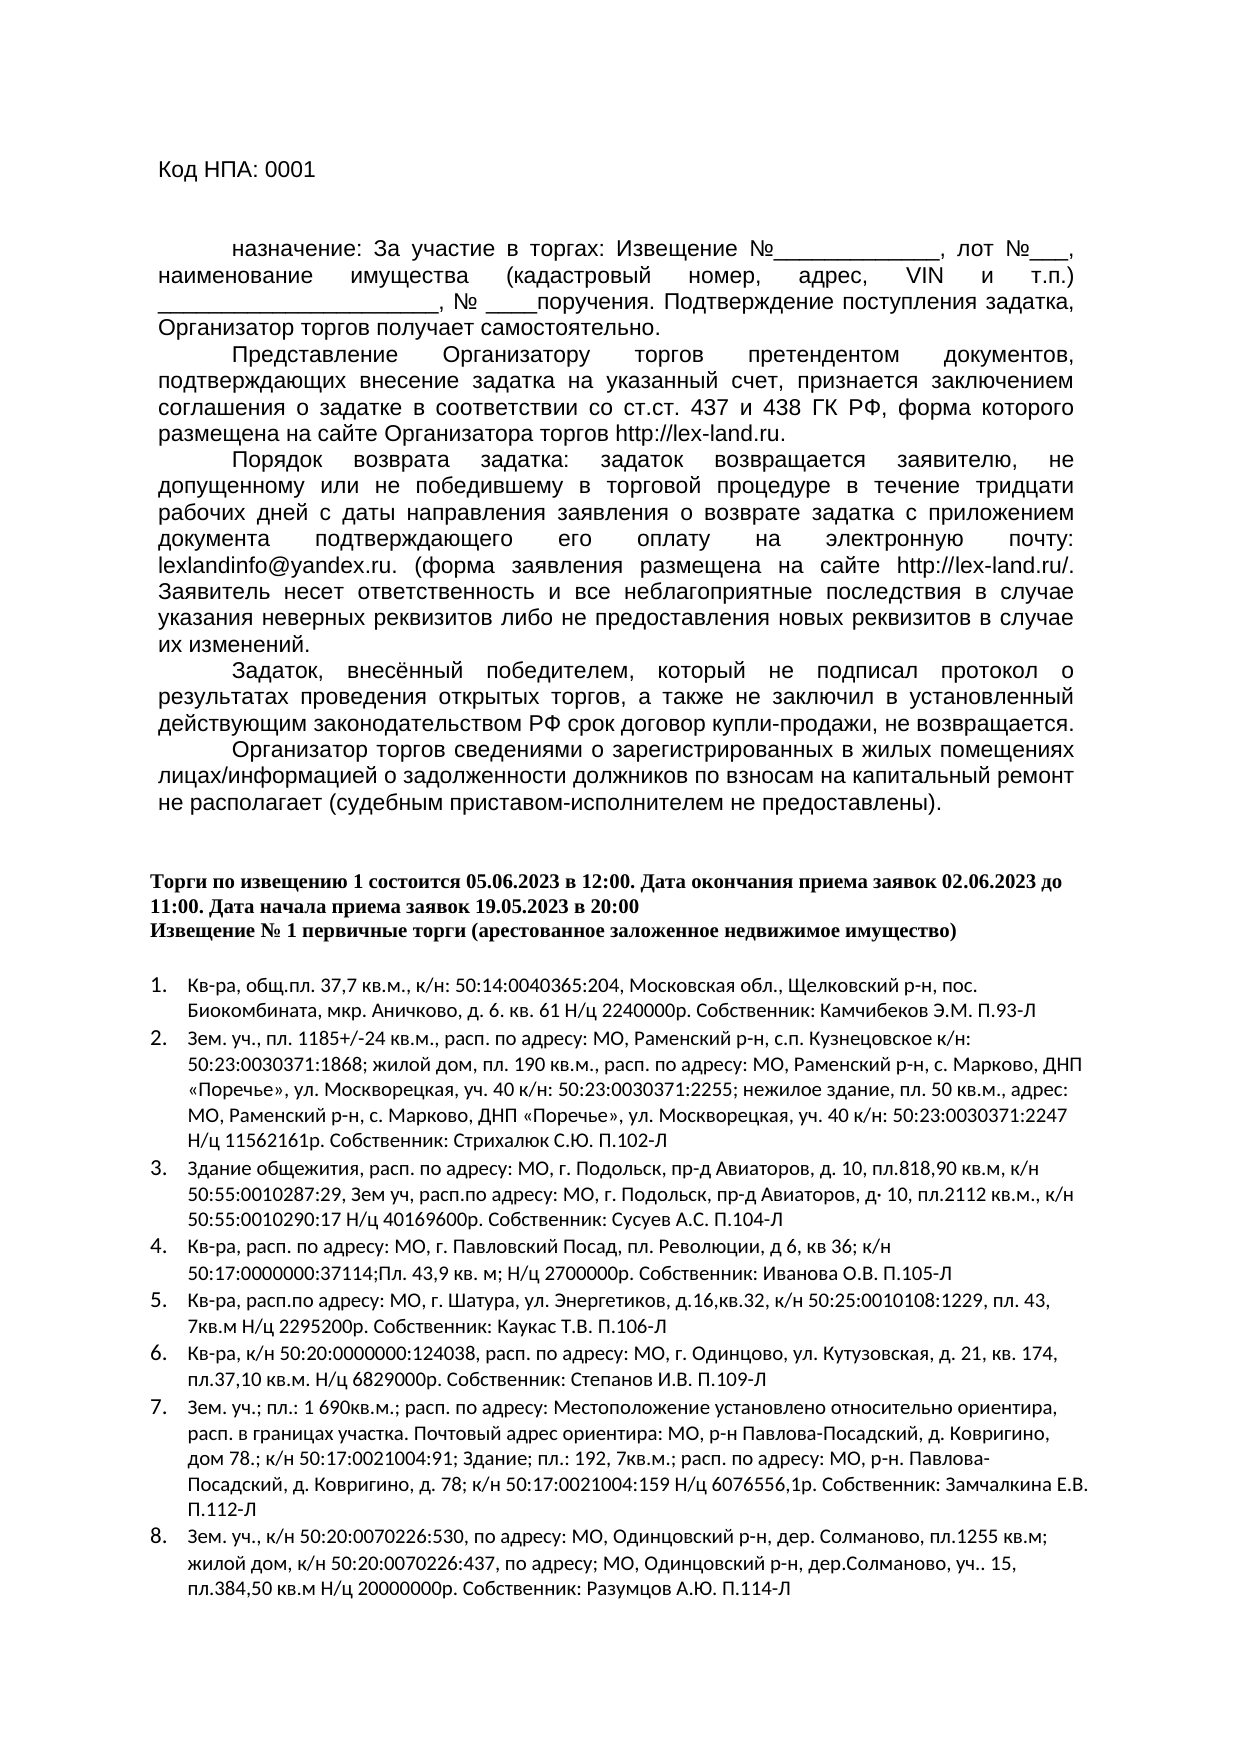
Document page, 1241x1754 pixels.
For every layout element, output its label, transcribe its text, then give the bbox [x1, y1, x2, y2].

text Извещение № 1 первичные торги (арестованное заложенное недвижимое имущество) [150, 918, 1090, 942]
list Зем. уч.; пл.: 1 690кв.м.; расп. по адресу: Местоположение установлено относительно ориентира, расп. в границах участка. Почтовый адрес ориентира: МО, р-н Павлова-Посадский, д. Ковригино, дом 78.; к/н 50:17:0021004:91; Здание; пл.: 192, 7кв.м.; расп. по адресу: МО, р-н. Павлова-Посадский, д. Ковригино, д. 78; к/н 50:17:0021004:159 Н/ц 6076556,1р. Собственник: Замчалкина Е.В. П.112-Л [150, 1392, 1090, 1522]
list Кв-ра, общ.пл. 37,7 кв.м., к/н: 50:14:0040365:204, Московская обл., Щелковский р-н, пос. Биокомбината, мкр. Аничково, д. 6. кв. 61 Н/ц 2240000р. Собственник: Камчибеков Э.М. П.93-Л [150, 970, 1090, 1023]
list Зем. уч., к/н 50:20:0070226:530, по адресу: МО, Одинцовский р-н, дер. Солманово, пл.1255 кв.м; жилой дом, к/н 50:20:0070226:437, по адресу; МО, Одинцовский р-н, дер.Солманово, уч.. 15, пл.384,50 кв.м Н/ц 20000000р. Собственник: Разумцов А.Ю. П.114-Л [150, 1522, 1090, 1601]
list Здание общежития, расп. по адресу: МО, г. Подольск, пр-д Авиаторов, д. 10, пл.818,90 кв.м, к/н 50:55:0010287:29, Зем уч, расп.по адресу: МО, г. Подольск, пр-д Авиаторов, д· 10, пл.2112 кв.м., к/н 50:55:0010290:17 Н/ц 40169600р. Собственник: Сусуев А.С. П.104-Л [150, 1153, 1090, 1232]
list Кв-ра, расп.по адресу: МО, г. Шатура, ул. Энергетиков, д.16,кв.32, к/н 50:25:0010108:1229, пл. 43, 7кв.м Н/ц 2295200р. Собственник: Каукас Т.В. П.106-Л [150, 1285, 1090, 1338]
list Зем. уч., пл. 1185+/-24 кв.м., расп. по адресу: МО, Раменский р-н, с.п. Кузнецовское к/н: 50:23:0030371:1868; жилой дом, пл. 190 кв.м., расп. по адресу: МО, Раменский р-н, с. Марково, ДНП «Поречье», ул. Москворецкая, уч. 40 к/н: 50:23:0030371:2255; нежилое здание, пл. 50 кв.м., адрес: МО, Раменский р-н, с. Марково, ДНП «Поречье», ул. Москворецкая, уч. 40 к/н: 50:23:0030371:2247 Н/ц 11562161р. Собственник: Стрихалюк С.Ю. П.102-Л [150, 1023, 1090, 1153]
list Кв-ра, расп. по адресу: МО, г. Павловский Посад, пл. Революции, д 6, кв 36; к/н 50:17:0000000:37114;Пл. 43,9 кв. м; Н/ц 2700000р. Собственник: Иванова О.В. П.105-Л [150, 1232, 1090, 1285]
text Торги по извещению 1 состоится 05.06.2023 в 12:00. Дата окончания приема заявок 02.06.2023 до 11:00. Дата начала приема заявок 19.05.2023 в 20:00 [150, 869, 1090, 918]
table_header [150, 150, 1090, 821]
list Кв-ра, к/н 50:20:0000000:124038, расп. по адресу: МО, г. Одинцово, ул. Кутузовская, д. 21, кв. 174, пл.37,10 кв.м. Н/ц 6829000р. Собственник: Степанов И.В. П.109-Л [150, 1338, 1090, 1392]
